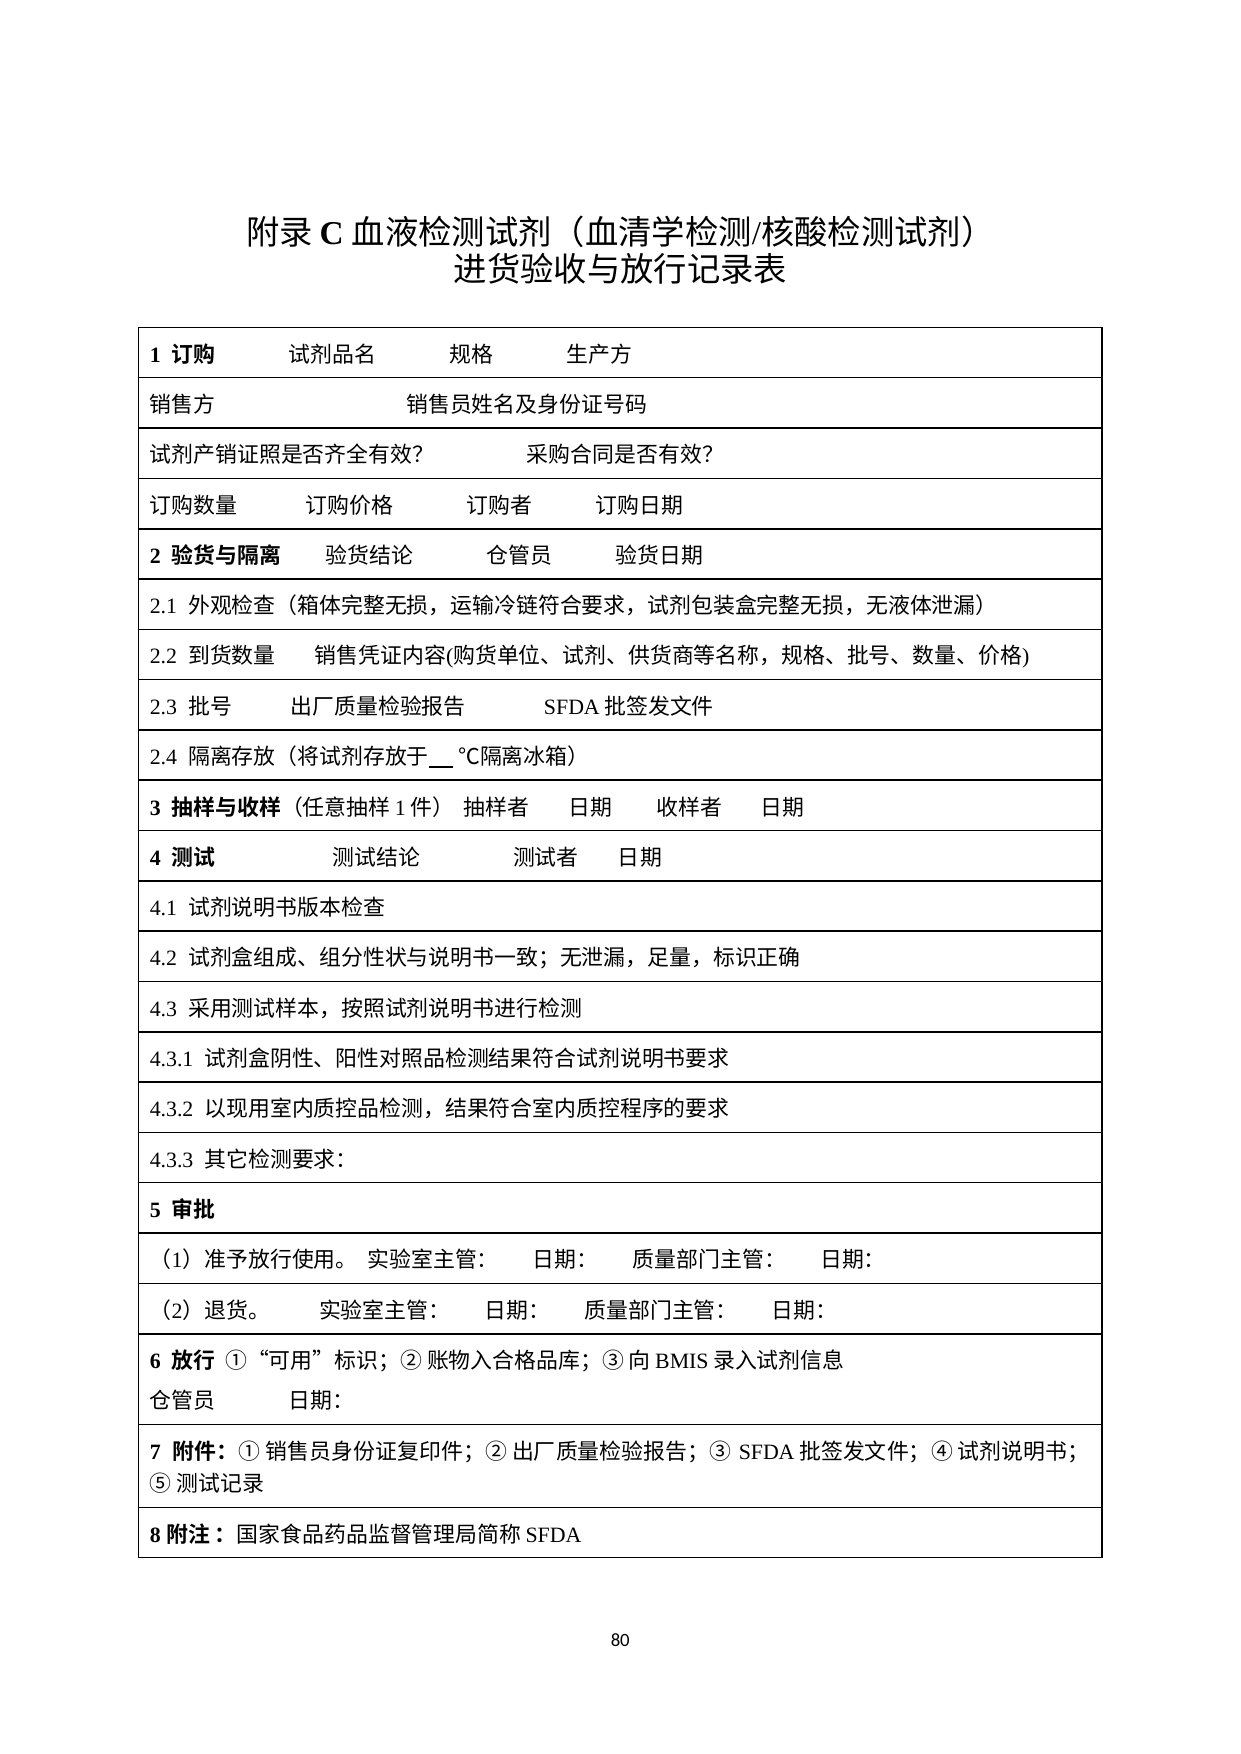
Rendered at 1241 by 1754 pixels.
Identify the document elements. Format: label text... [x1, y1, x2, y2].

table_cell 2.4 隔离存放（将试剂存放于 ℃隔离冰箱） [139, 731, 1101, 779]
table_cell 5 审批 [139, 1183, 1101, 1232]
table_cell 销售方 销售员姓名及身份证号码 [139, 378, 1101, 427]
table_cell 2 验货与隔离 验货结论 仓管员 验货日期 [139, 530, 1101, 578]
table_cell 3 抽样与收样（任意抽样1件） 抽样者 日期 收样者 日期 [139, 781, 1101, 830]
table_cell 试剂产销证照是否齐全有效？ 采购合同是否有效？ [139, 429, 1101, 477]
table_cell 4.3.2 以现用室内质控品检测，结果符合室内质控程序的要求 [139, 1083, 1101, 1132]
table_cell 2.1 外观检查（箱体完整无损，运输冷链符合要求，试剂包装盒完整无损，无液体泄漏） [139, 580, 1101, 628]
table_cell 8 附注 ：国家食品药品监督管理局简称SFDA [139, 1508, 1101, 1557]
table_cell 4.2 试剂盒组成、组分性状与说明书一致；无泄漏，足量，标识正确 [139, 932, 1101, 981]
table_cell 4.3.3 其它检测要求： [139, 1133, 1101, 1182]
table_cell 4.3.1 试剂盒阴性、阳性对照品检测结果符合试剂说明书要求 [139, 1033, 1101, 1081]
table_cell 7 附件：① 销售员身份证复印件；② 出厂质量检验报告；③ SFDA批签发文件；④ 试剂说明书；⑤ 测试记录 [139, 1425, 1101, 1507]
table_cell 4.3 采用测试样本，按照试剂说明书进行检测 [139, 982, 1101, 1031]
text 附录C 血液检测试剂（血清学检测/核酸检测试剂） 进货验收与放行记录表 [187, 214, 1053, 289]
table_header 1 订购 试剂品名 规格 生产方 [139, 328, 1101, 377]
table_cell 2.2 到货数量 销售凭证内容(购货单位、试剂、供货商等名称，规格、批号、数量、价格) [139, 630, 1101, 679]
table_cell 4.1 试剂说明书版本检查 [139, 882, 1101, 930]
table_cell 4 测试 测试结论 测试者 日期 [139, 831, 1101, 880]
table_cell 6 放行 ①“可用”标识；② 账物入合格品库；③ 向BMIS录入试剂信息 仓管员 日期： [139, 1335, 1101, 1424]
table_cell 2.3 批号 出厂质量检验报告 SFDA批签发文件 [139, 680, 1101, 729]
table_cell （1）准予放行使用。 实验室主管： 日期： 质量部门主管： 日期： [139, 1234, 1101, 1282]
table_cell （2）退货。 实验室主管： 日期： 质量部门主管： 日期： [139, 1284, 1101, 1333]
table_cell 订购数量 订购价格 订购者 订购日期 [139, 479, 1101, 528]
